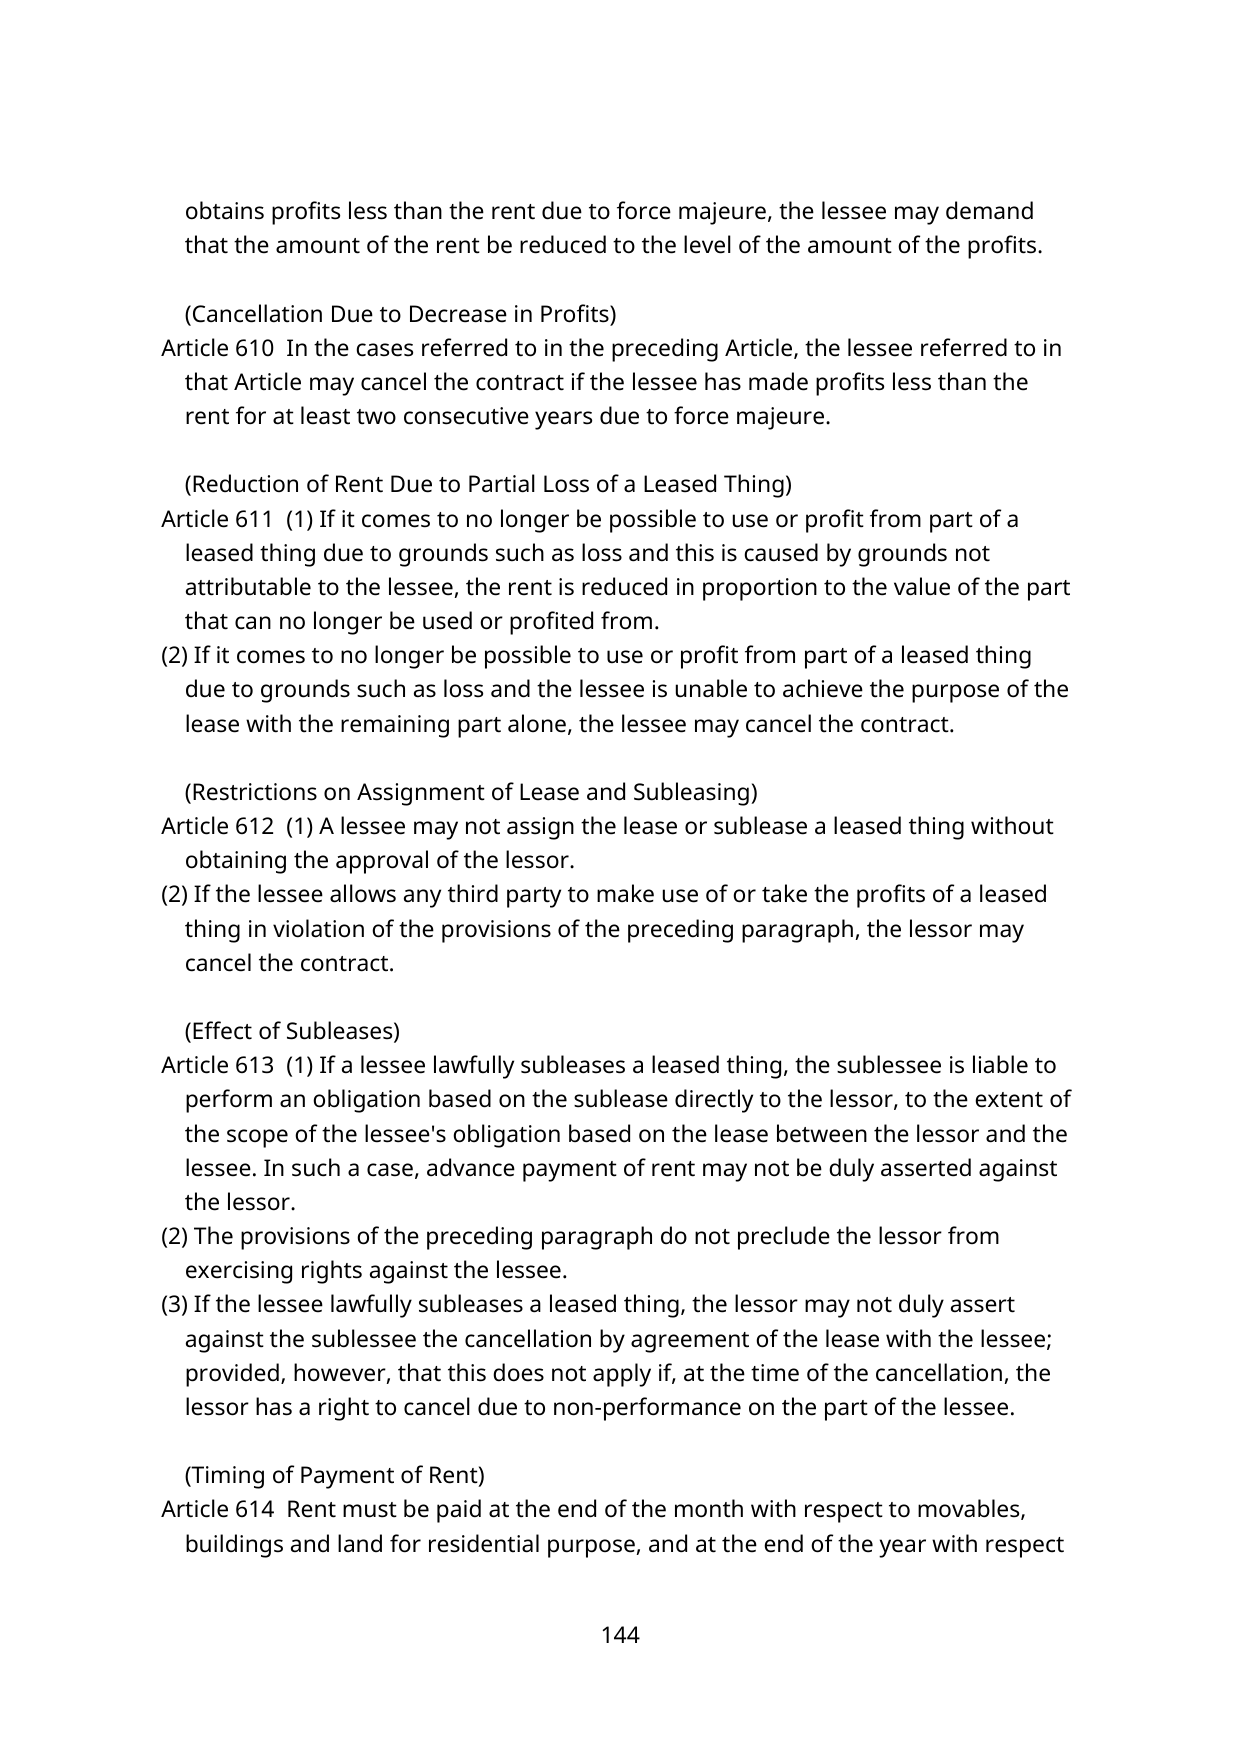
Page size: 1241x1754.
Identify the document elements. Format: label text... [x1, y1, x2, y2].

text (Cancellation Due to Decrease in Profits) [184, 296, 1079, 330]
text (3) If the lessee lawfully subleases a leased thing, the lessor may not duly assert against the sublessee the cancellation by agreement of the lease with the lessee; provided, however, that this does not apply if, at the time of the cancellation, the lessor has a right to cancel due to non-performance on the part of the lessee. [161, 1287, 1079, 1424]
text (2) The provisions of the preceding paragraph do not preclude the lessor from exercising rights against the lessee. [161, 1219, 1079, 1287]
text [161, 194, 1079, 262]
text (Effect of Subleases) [184, 1014, 1079, 1048]
text Article 612 (1) A lessee may not assign the lease or sublease a leased thing without obtaining the approval of the lessor. [161, 809, 1079, 877]
text Article 611 (1) If it comes to no longer be possible to use or profit from part of a leased thing due to grounds such as loss and this is caused by grounds not attributable to the lessee, the rent is reduced in proportion to the value of the part that can no longer be used or profited from. [161, 501, 1079, 638]
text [161, 1492, 1079, 1560]
text (2) If it comes to no longer be possible to use or profit from part of a leased thing due to grounds such as loss and the lessee is unable to achieve the purpose of the lease with the remaining part alone, the lessee may cancel the contract. [161, 638, 1079, 740]
text (Timing of Payment of Rent) [184, 1458, 1079, 1492]
text (2) If the lessee allows any third party to make use of or take the profits of a leased thing in violation of the provisions of the preceding paragraph, the lessor may cancel the contract. [161, 877, 1079, 979]
text Article 610 In the cases referred to in the preceding Article, the lessee referred to in that Article may cancel the contract if the lessee has made profits less than the rent for at least two consecutive years due to force majeure. [161, 330, 1079, 433]
text Article 613 (1) If a lessee lawfully subleases a leased thing, the sublessee is liable to perform an obligation based on the sublease directly to the lessor, to the extent of the scope of the lessee's obligation based on the lease between the lessor and the lessee. In such a case, advance payment of rent may not be duly asserted against the lessor. [161, 1048, 1079, 1219]
text (Restrictions on Assignment of Lease and Subleasing) [184, 774, 1079, 809]
text (Reduction of Rent Due to Partial Loss of a Leased Thing) [184, 467, 1079, 501]
